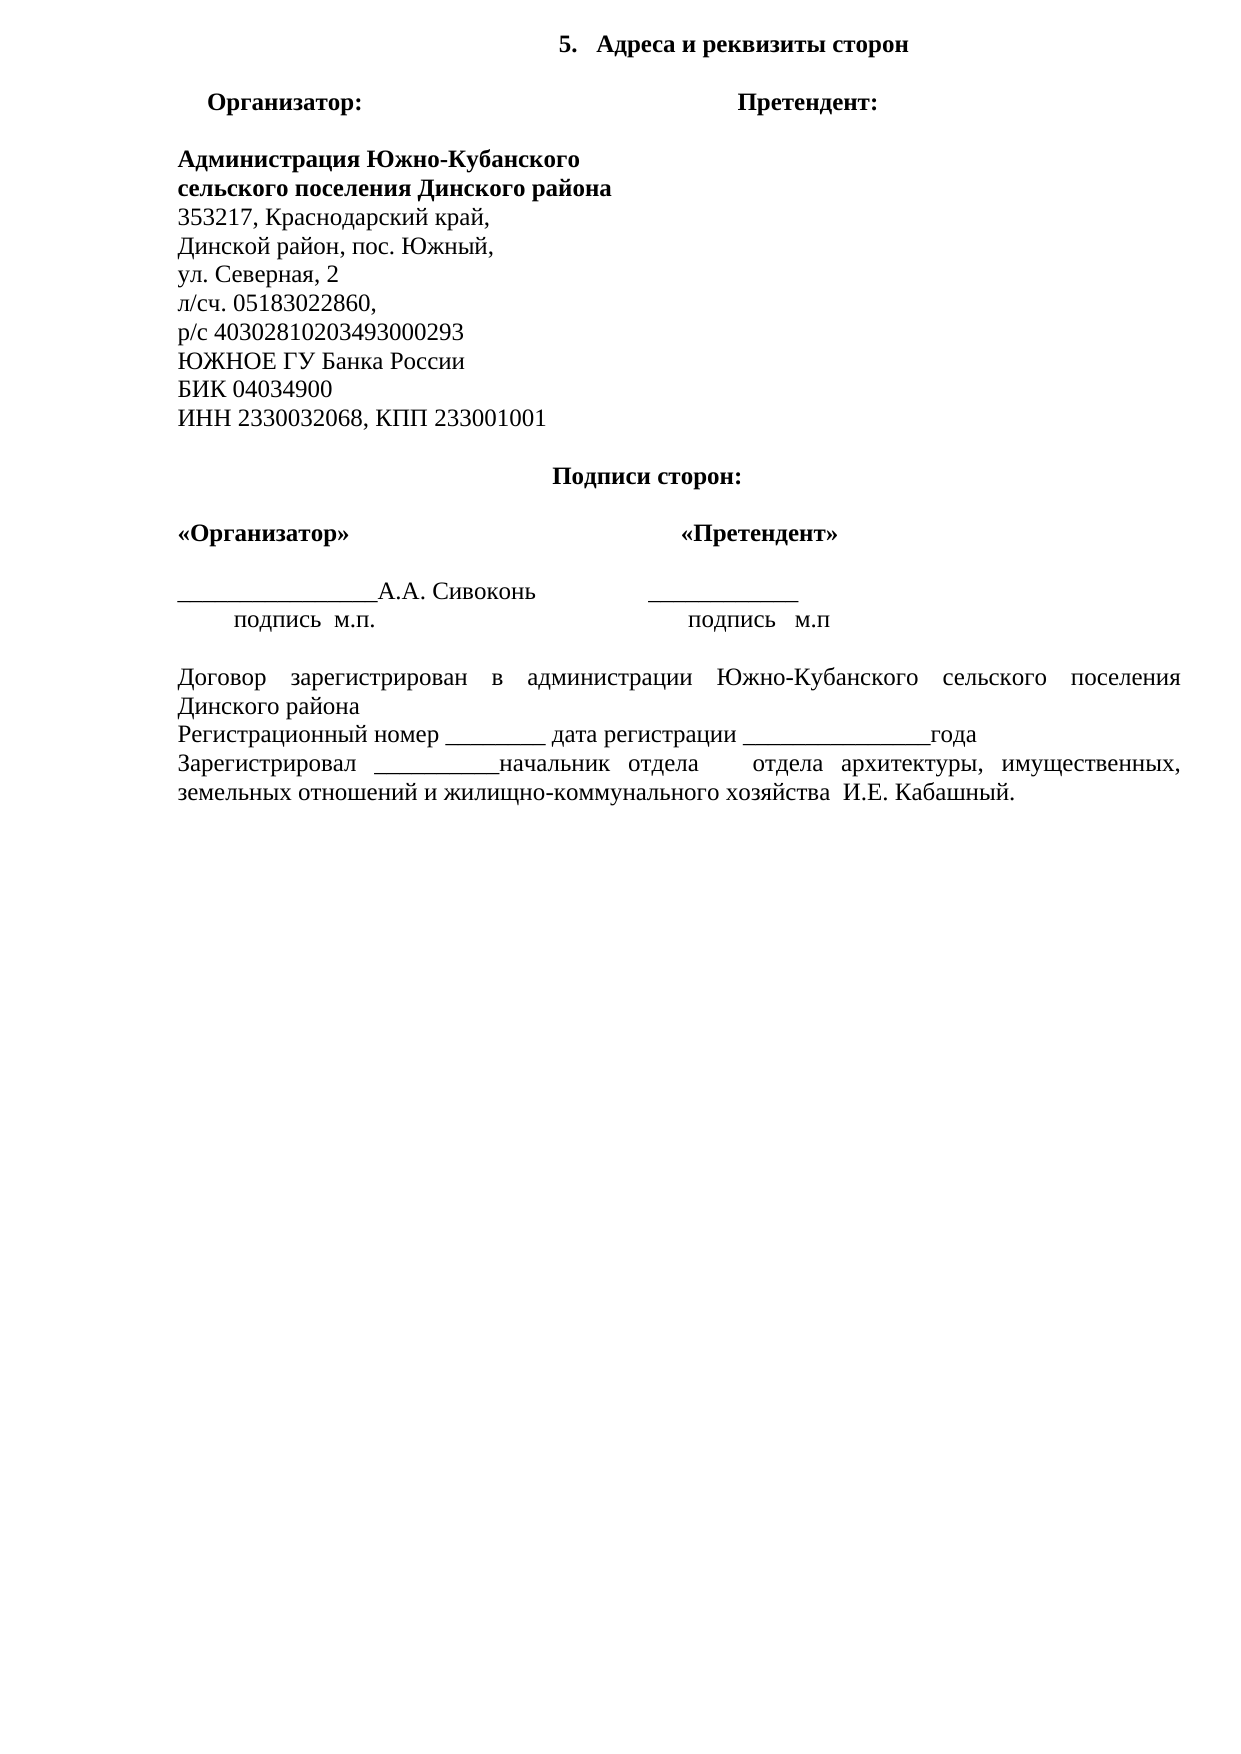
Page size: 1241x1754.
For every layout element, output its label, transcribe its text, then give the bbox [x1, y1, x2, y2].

text ул. Северная, 2 [177, 259, 1117, 288]
text Администрация Южно-Кубанского [177, 144, 1117, 173]
text Договор зарегистрирован в администрации Южно-Кубанского сельского поселения Динского района [177, 662, 1182, 719]
text сельского поселения Динского района [177, 173, 1117, 202]
text Подписи сторон: [177, 461, 1117, 489]
text р/с 40302810203493000293 [177, 317, 1117, 346]
text Зарегистрировал __________начальник отдела отдела архитектуры, имущественных, земельных отношений и жилищно-коммунального хозяйства И.Е. Кабашный. [177, 748, 1182, 806]
text ИНН 2330032068, КПП 233001001 [177, 403, 1117, 432]
text подпись м.п. подпись м.п [177, 604, 1117, 633]
text БИК 04034900 [177, 374, 1117, 403]
list Адреса и реквизиты сторон [207, 29, 1240, 58]
text л/сч. 05183022860, [177, 288, 1117, 317]
text ________________А.А. Сивоконь ____________ [177, 576, 1117, 604]
text Динской район, пос. Южный, [177, 231, 1181, 259]
text «Организатор» «Претендент» [177, 518, 1117, 547]
text Организатор: Претендент: [207, 87, 1117, 116]
text 353217, Краснодарский край, [177, 202, 1181, 231]
text Регистрационный номер ________ дата регистрации _______________года [177, 719, 1240, 748]
text ЮЖНОЕ ГУ Банка России [177, 346, 1117, 374]
